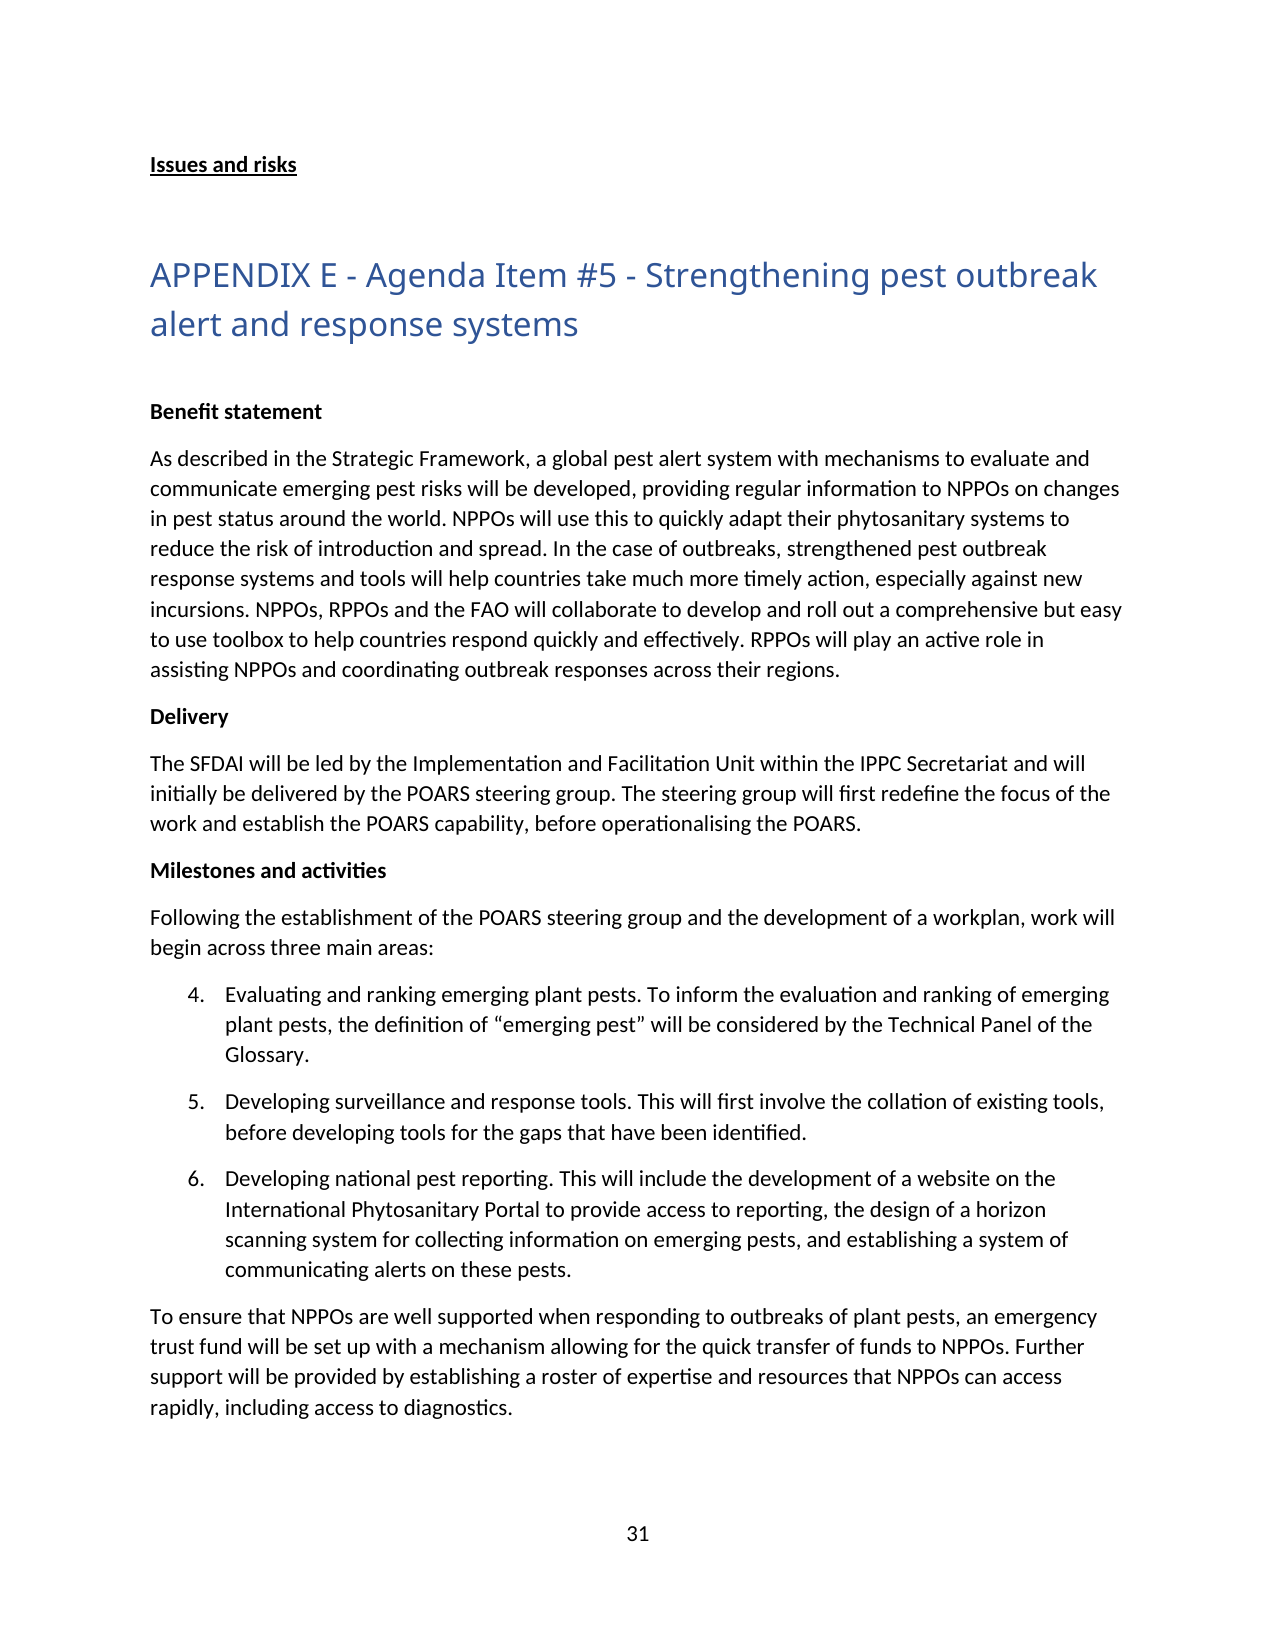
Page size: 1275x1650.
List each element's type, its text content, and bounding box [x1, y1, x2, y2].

text Benefit statement [150, 397, 1125, 425]
text Issues and risks [150, 150, 1125, 178]
text As described in the Strategic Framework, a global pest alert system with mechanisms to evaluate and communicate emerging pest risks will be developed, providing regular information to NPPOs on changes in pest status around the world. NPPOs will use this to quickly adapt their phytosanitary systems to reduce the risk of introduction and spread. In the case of outbreaks, strengthened pest outbreak response systems and tools will help countries take much more timely action, especially against new incursions. NPPOs, RPPOs and the FAO will collaborate to develop and roll out a comprehensive but easy to use toolbox to help countries respond quickly and effectively. RPPOs will play an active role in assisting NPPOs and coordinating outbreak responses across their regions. [150, 444, 1125, 683]
text Delivery [150, 702, 1125, 730]
text Following the establishment of the POARS steering group and the development of a workplan, work will begin across three main areas: [150, 903, 1125, 961]
subtitle APPENDIX E - Agenda Item #5 - Strengthening pest outbreak alert and response systems [150, 252, 1125, 346]
list Evaluating and ranking emerging plant pests. To inform the evaluation and ranking of emerging plant pests, the definition of “emerging pest” will be considered by the Technical Panel of the Glossary. [187, 980, 1125, 1069]
list Developing national pest reporting. This will include the development of a website on the International Phytosanitary Portal to provide access to reporting, the design of a horizon scanning system for collecting information on emerging pests, and establishing a system of communicating alerts on these pests. [187, 1164, 1125, 1283]
text To ensure that NPPOs are well supported when responding to outbreaks of plant pests, an emergency trust fund will be set up with a mechanism allowing for the quick transfer of funds to NPPOs. Further support will be provided by establishing a roster of expertise and resources that NPPOs can access rapidly, including access to diagnostics. [150, 1302, 1125, 1421]
list Developing surveillance and response tools. This will first involve the collation of existing tools, before developing tools for the gaps that have been identified. [187, 1087, 1125, 1146]
text Milestones and activities [150, 856, 1125, 884]
text The SFDAI will be led by the Implementation and Facilitation Unit within the IPPC Secretariat and will initially be delivered by the POARS steering group. The steering group will first redefine the focus of the work and establish the POARS capability, before operationalising the POARS. [150, 749, 1125, 837]
